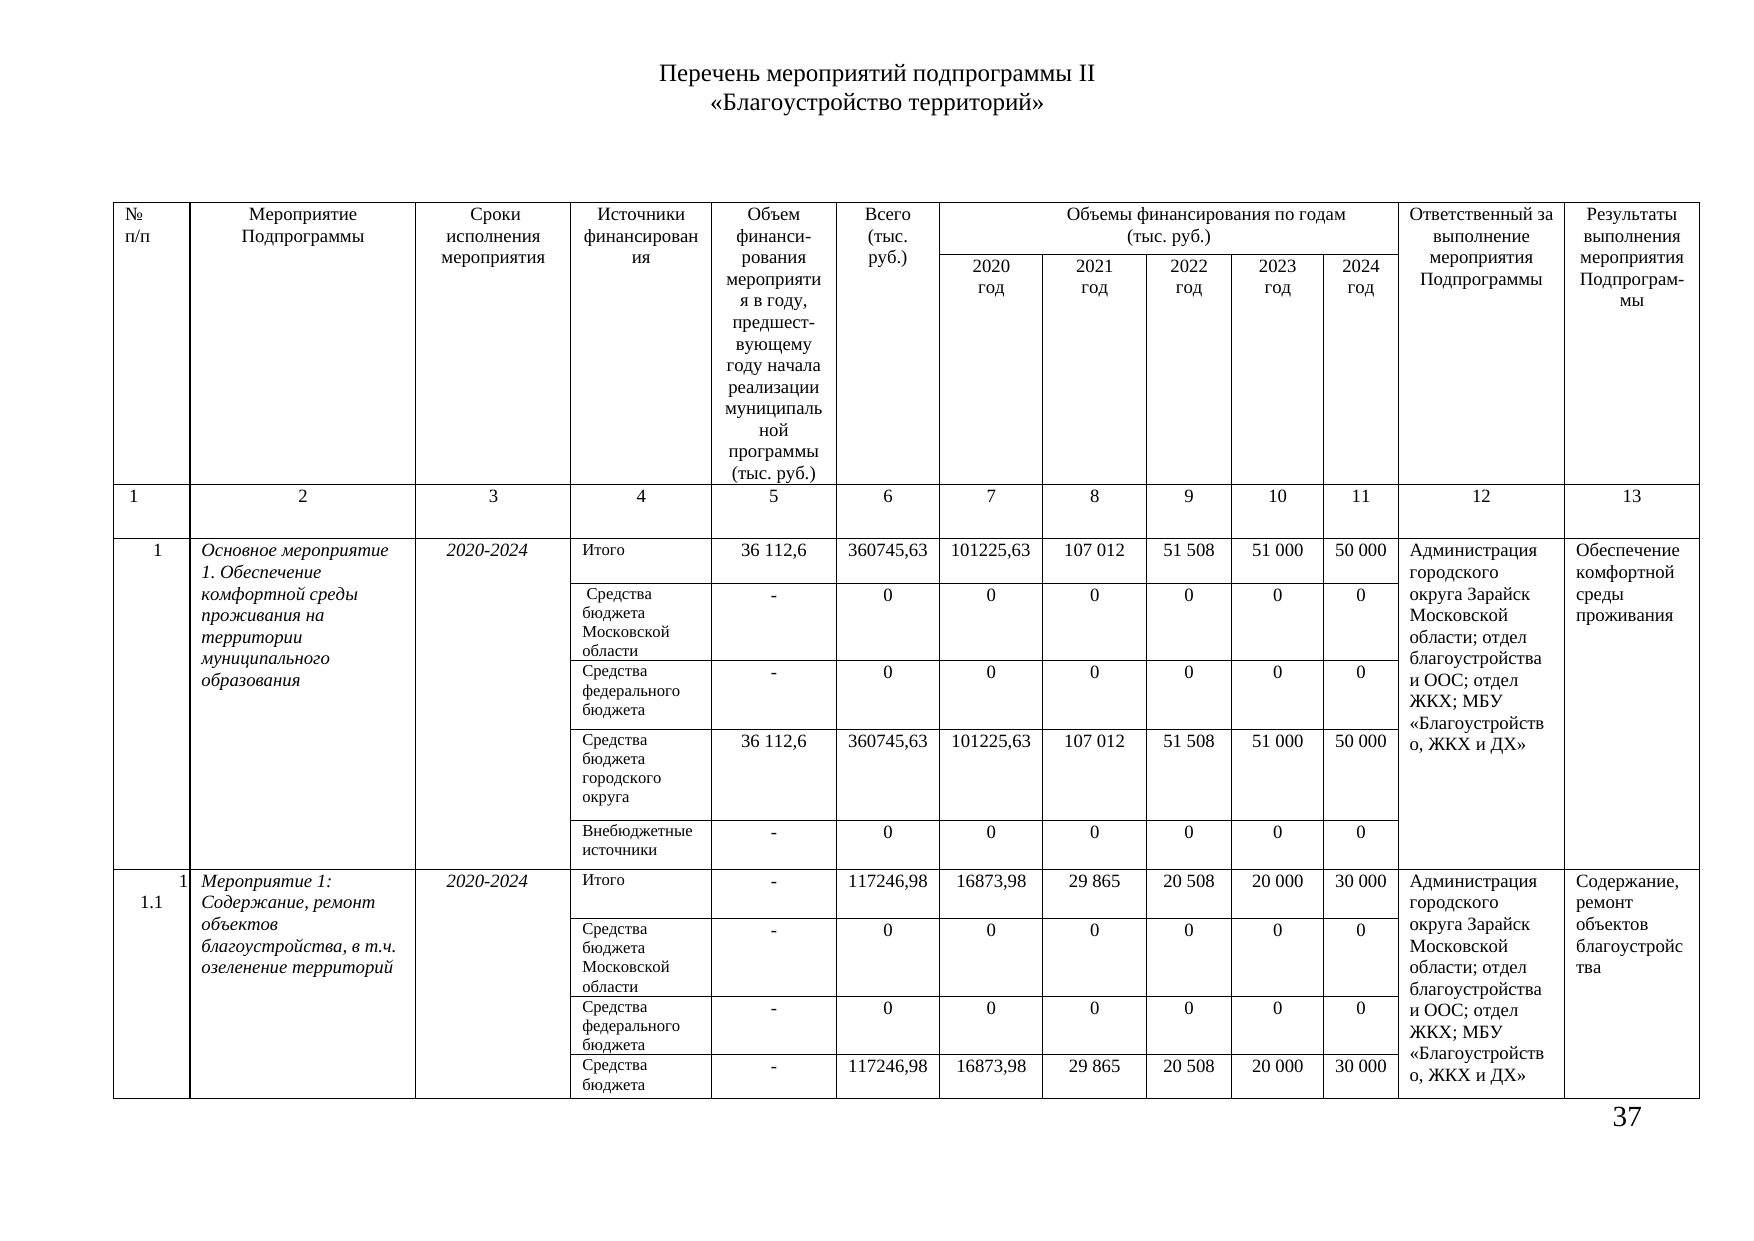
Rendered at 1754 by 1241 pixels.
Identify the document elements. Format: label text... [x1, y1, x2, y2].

table_cell 16873,98 [940, 1055, 1042, 1098]
table_cell Средства бюджета Московской области [571, 584, 711, 660]
table_cell 360745,63 [837, 539, 939, 582]
table_cell 0 [1324, 997, 1398, 1054]
table_cell 2020-2024 [416, 870, 570, 1098]
table_cell Итого [571, 870, 711, 918]
table_cell 0 [1043, 821, 1146, 869]
table_cell 11 [1324, 485, 1398, 538]
text «Благоустройство территорий» [112, 87, 1641, 116]
table_header Объемы финансирования по годам (тыс. руб.) [940, 203, 1398, 254]
table_cell Основное мероприятие 1. Обеспечение комфортной среды проживания на территории муниципального образования [191, 539, 415, 869]
table_cell 0 [1232, 821, 1323, 869]
table_cell 2024 год [1324, 255, 1398, 483]
table_cell 101225,63 [940, 539, 1042, 582]
table_cell Содержание, ремонт объектов благоустройства [1565, 870, 1699, 1098]
table_header Источники финансирования [571, 203, 711, 483]
table_cell 6 [837, 485, 939, 538]
table_cell 0 [1324, 919, 1398, 996]
table_cell 0 [1232, 661, 1323, 728]
table_cell 1 [114, 539, 189, 869]
table_cell Средства бюджета Московской области [571, 919, 711, 996]
table_cell 0 [1324, 821, 1398, 869]
table_cell Мероприятие 1: Содержание, ремонт объектов благоустройства, в т.ч. озеленение территорий [191, 870, 415, 1098]
table_header Сроки исполнения мероприятия [416, 203, 570, 483]
table_cell 0 [837, 584, 939, 660]
table_cell 51 508 [1147, 730, 1231, 820]
table_cell 0 [837, 821, 939, 869]
table_header Всего (тыс. руб.) [837, 203, 939, 483]
table_cell 30 000 [1324, 870, 1398, 918]
table_cell 0 [1043, 919, 1146, 996]
table_cell 12 [1399, 485, 1564, 538]
table_cell 20 000 [1232, 1055, 1323, 1098]
table_cell 30 000 [1324, 1055, 1398, 1098]
table_cell 0 [940, 821, 1042, 869]
table_cell 13 [1565, 485, 1699, 538]
table_cell Средства бюджета городского округа [571, 730, 711, 820]
table_cell - [712, 870, 836, 918]
table_cell Администрация городского округа Зарайск Московской области; отдел благоустройства и ООС; отдел ЖКХ; МБУ «Благоустройство, ЖКХ и ДХ» [1399, 870, 1564, 1098]
table_cell 11.1 [114, 870, 189, 1098]
table_cell 29 865 [1043, 870, 1146, 918]
table_cell 107 012 [1043, 539, 1146, 582]
table_cell Средства федерального бюджета [571, 661, 711, 728]
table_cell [571, 1055, 711, 1098]
table_cell 51 000 [1232, 539, 1323, 582]
table_cell 20 508 [1147, 1055, 1231, 1098]
table_cell 0 [940, 661, 1042, 728]
table_cell 9 [1147, 485, 1231, 538]
table_cell 0 [837, 919, 939, 996]
table_cell 0 [1147, 821, 1231, 869]
table_cell 2 [191, 485, 415, 538]
table_cell - [712, 661, 836, 728]
table_cell 2020 год [940, 255, 1042, 483]
table_cell 0 [1043, 584, 1146, 660]
table_cell - [712, 919, 836, 996]
table_cell 50 000 [1324, 539, 1398, 582]
table_cell 4 [571, 485, 711, 538]
table_cell 107 012 [1043, 730, 1146, 820]
table_cell 7 [940, 485, 1042, 538]
table_cell 50 000 [1324, 730, 1398, 820]
table_cell 360745,63 [837, 730, 939, 820]
table_header № п/п [114, 203, 189, 483]
table_cell 20 000 [1232, 870, 1323, 918]
table_cell 0 [940, 919, 1042, 996]
table_cell 0 [1147, 661, 1231, 728]
table_cell 2020-2024 [416, 539, 570, 869]
table_cell 0 [1324, 584, 1398, 660]
table_cell 0 [1147, 997, 1231, 1054]
table_cell 1 [114, 485, 189, 538]
table_header Мероприятие Подпрограммы [191, 203, 415, 483]
table_cell 0 [1232, 584, 1323, 660]
table_cell 0 [940, 997, 1042, 1054]
table_cell 117246,98 [837, 870, 939, 918]
table_cell 20 508 [1147, 870, 1231, 918]
table_cell 117246,98 [837, 1055, 939, 1098]
table_cell 36 112,6 [712, 539, 836, 582]
table_cell Обеспечение комфортной среды проживания [1565, 539, 1699, 869]
table_cell 0 [1232, 997, 1323, 1054]
table_cell 29 865 [1043, 1055, 1146, 1098]
table_cell - [712, 997, 836, 1054]
table_header Объем финанси-рования мероприятия в году, предшест- вующему году начала реализации муниципальной программы (тыс. руб.) [712, 203, 836, 483]
table_cell Внебюджетные источники [571, 821, 711, 869]
table_cell 2023 год [1232, 255, 1323, 483]
table_cell 51 000 [1232, 730, 1323, 820]
table_cell 0 [837, 997, 939, 1054]
table_cell 16873,98 [940, 870, 1042, 918]
table_header Результаты выполнения мероприятия Подпрограм-мы [1565, 203, 1699, 483]
table_cell Итого [571, 539, 711, 582]
table_cell Администрация городского округа Зарайск Московской области; отдел благоустройства и ООС; отдел ЖКХ; МБУ «Благоустройство, ЖКХ и ДХ» [1399, 539, 1564, 869]
table_cell Средства федерального бюджета [571, 997, 711, 1054]
table_cell - [712, 584, 836, 660]
table_cell 0 [1147, 919, 1231, 996]
table_cell 3 [416, 485, 570, 538]
table_cell 51 508 [1147, 539, 1231, 582]
table_cell 2022 год [1147, 255, 1231, 483]
table_cell 0 [940, 584, 1042, 660]
table_cell 8 [1043, 485, 1146, 538]
table_cell 10 [1232, 485, 1323, 538]
table_cell 0 [1043, 997, 1146, 1054]
table_cell 0 [1232, 919, 1323, 996]
table_cell 0 [1324, 661, 1398, 728]
table_cell 0 [1043, 661, 1146, 728]
table_cell 0 [837, 661, 939, 728]
table_cell - [712, 821, 836, 869]
table_cell 2021 год [1043, 255, 1146, 483]
text Перечень мероприятий подпрограммы II [112, 58, 1641, 87]
table_cell 0 [1147, 584, 1231, 660]
table_cell 36 112,6 [712, 730, 836, 820]
table_header Ответственный за выполнение мероприятия Подпрограммы [1399, 203, 1564, 483]
table_cell - [712, 1055, 836, 1098]
table_cell 101225,63 [940, 730, 1042, 820]
table_cell 5 [712, 485, 836, 538]
